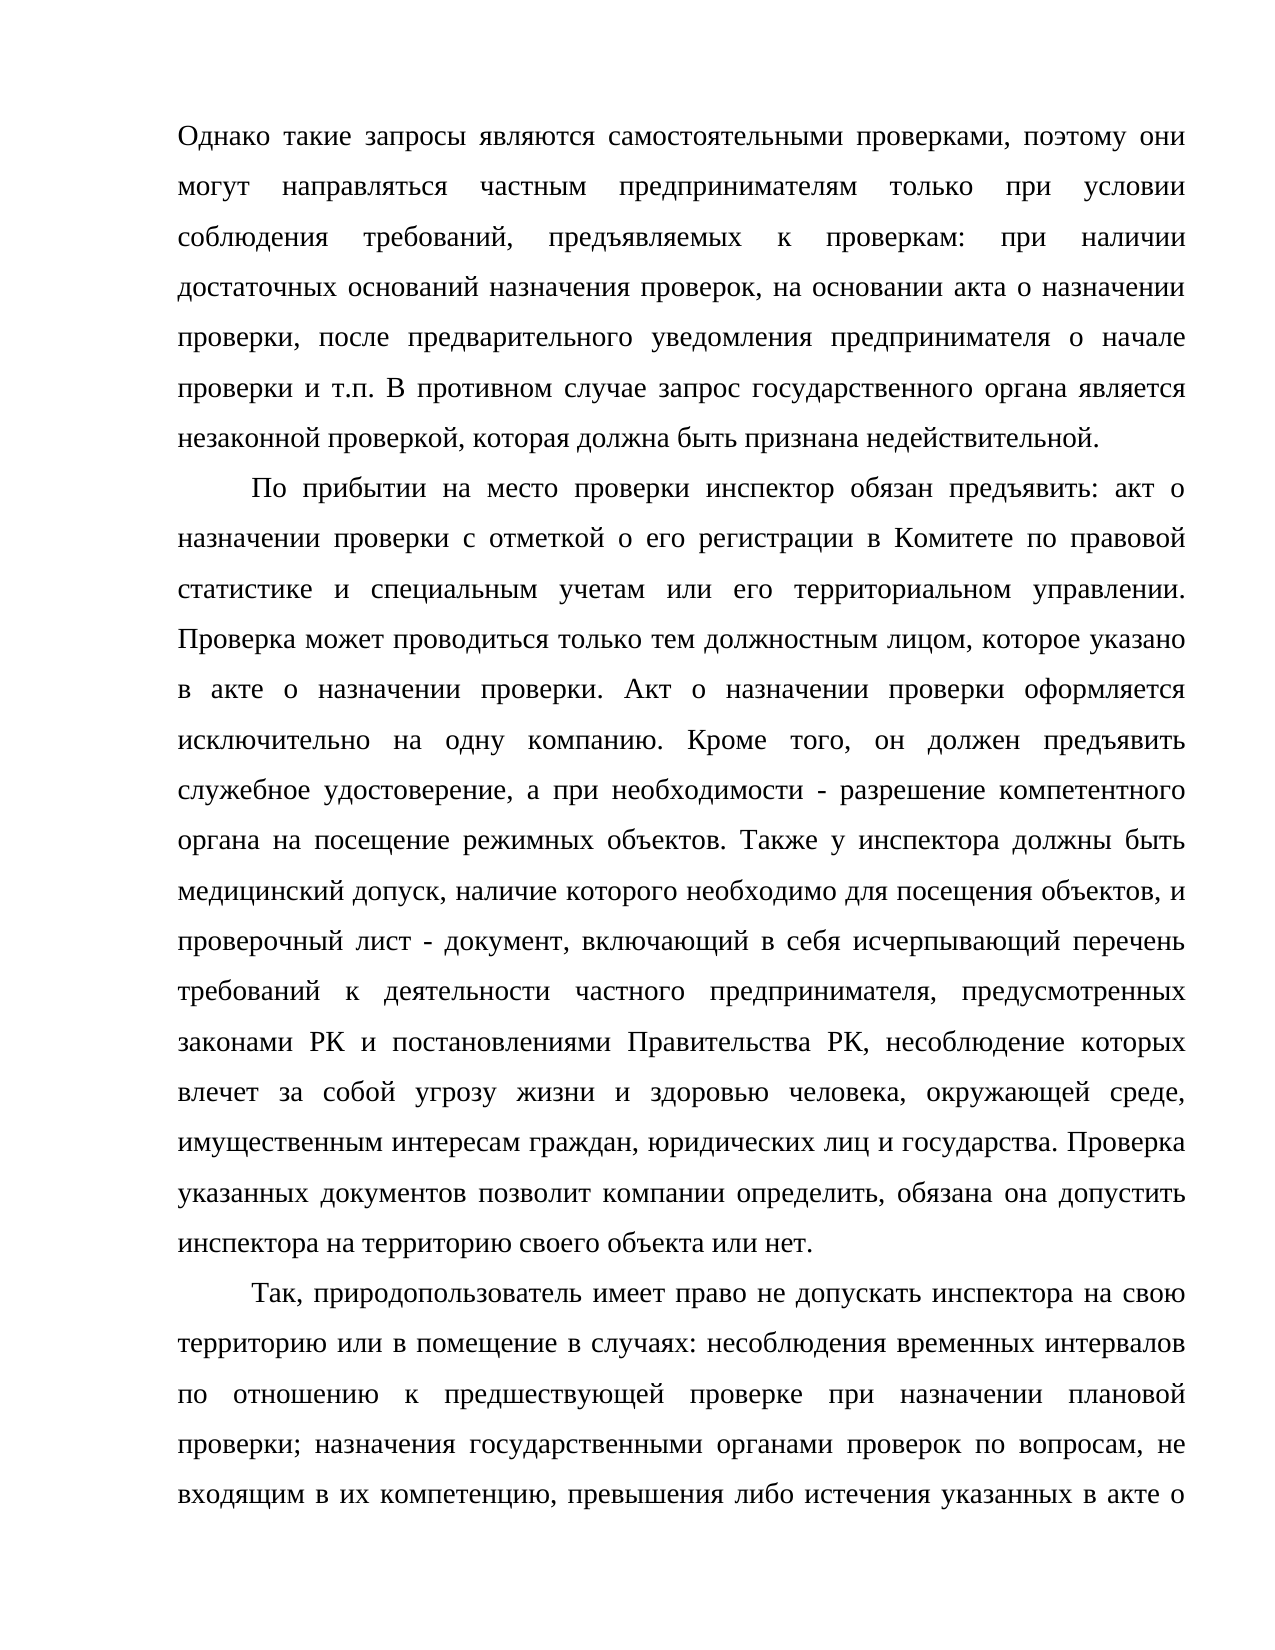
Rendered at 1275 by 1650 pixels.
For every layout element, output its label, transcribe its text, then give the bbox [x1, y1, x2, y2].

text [177, 1275, 1186, 1510]
text По прибытии на место проверки инспектор обязан предъявить: акт о назначении проверки с отметкой о его регистрации в Комитете по правовой статистике и специальным учетам или его территориальном управлении. Проверка может проводиться только тем должностным лицом, которое указано в акте о назначении проверки. Акт о назначении проверки оформляется исключительно на одну компанию. Кроме того, он должен предъявить служебное удостоверение, а при необходимости - разрешение компетентного органа на посещение режимных объектов. Также у инспектора должны быть медицинский допуск, наличие которого необходимо для посещения объектов, и проверочный лист - документ, включающий в себя исчерпывающий перечень требований к деятельности частного предпринимателя, предусмотренных законами РК и постановлениями Правительства РК, несоблюдение которых влечет за собой угрозу жизни и здоровью человека, окружающей среде, имущественным интересам граждан, юридических лиц и государства. Проверка указанных документов позволит компании определить, обязана она допустить инспектора на территорию своего объекта или нет. [177, 470, 1186, 1258]
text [177, 118, 1186, 453]
